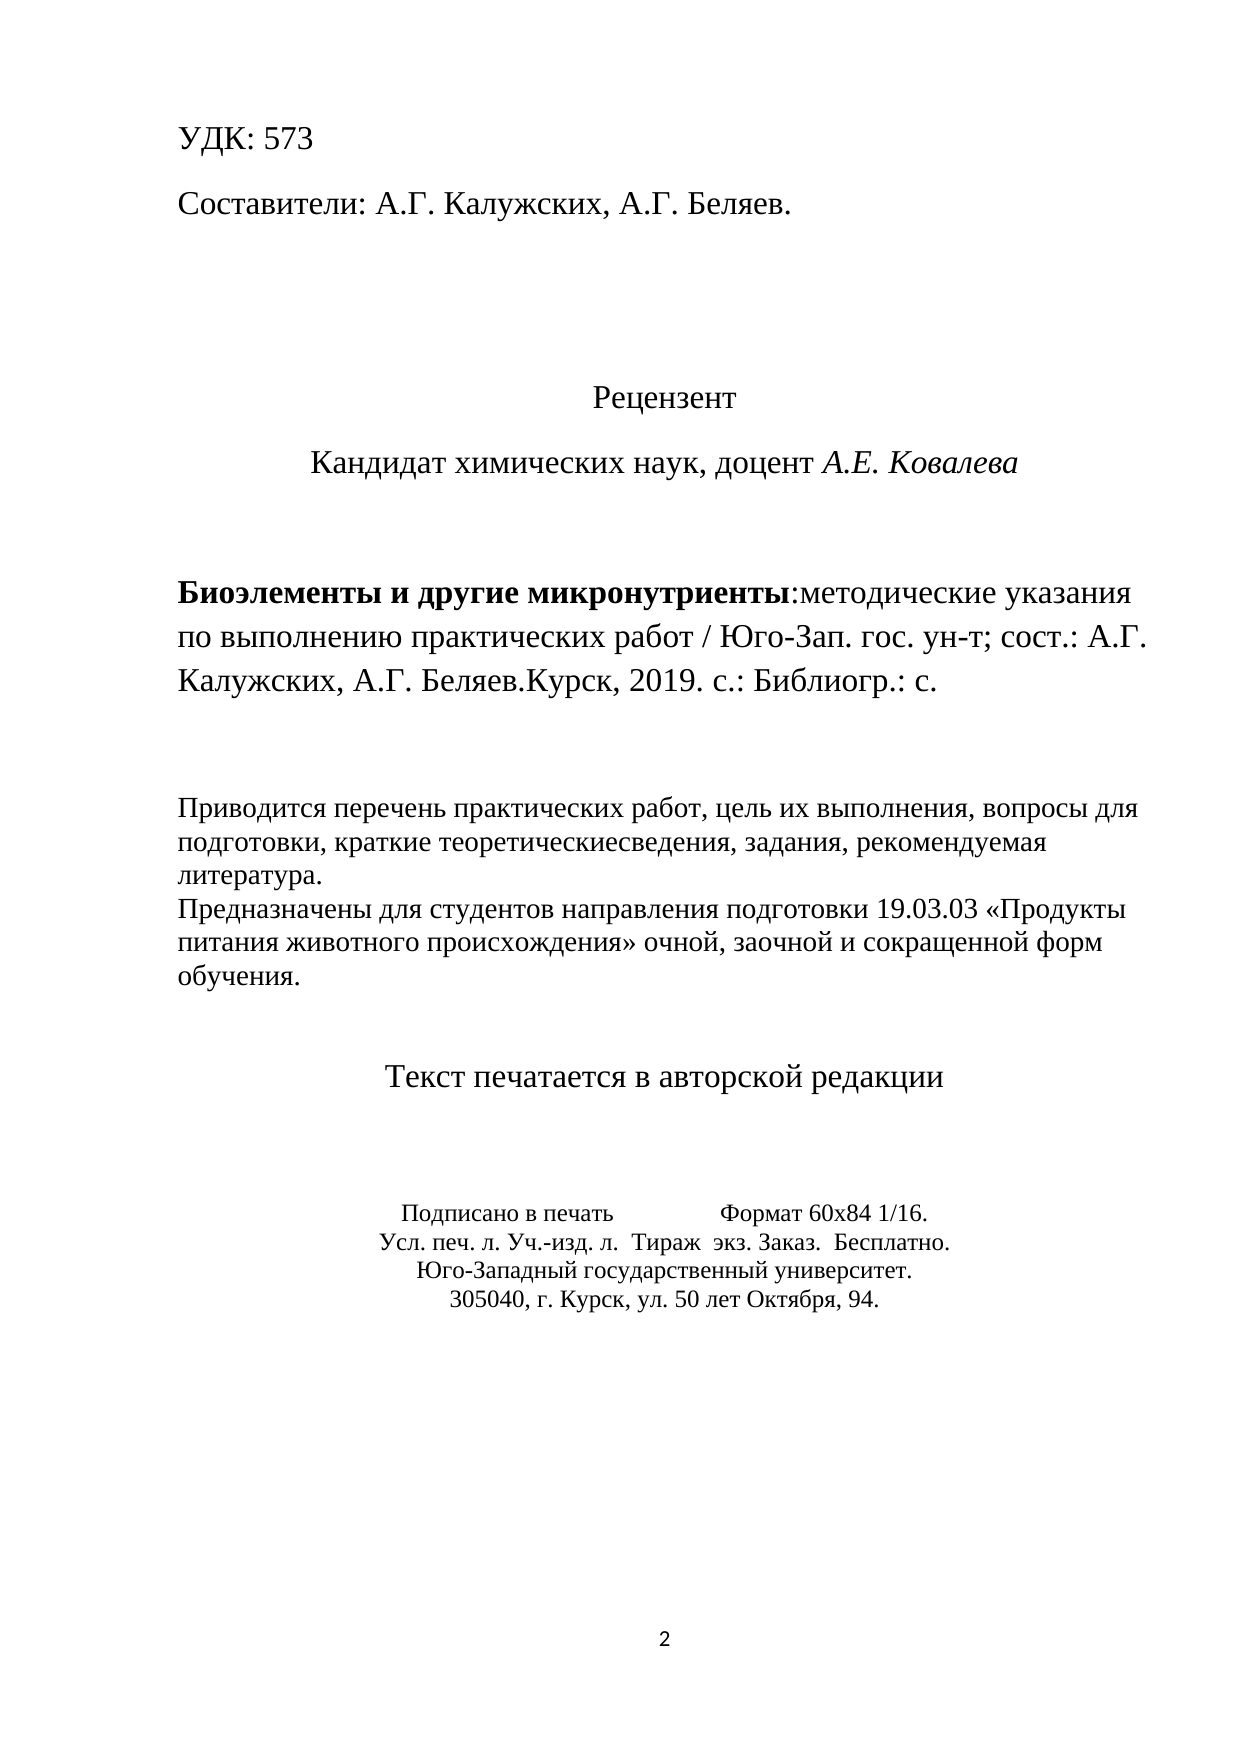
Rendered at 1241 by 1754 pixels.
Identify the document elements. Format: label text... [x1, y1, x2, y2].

text Подписано в печать Формат 60х84 1/16. [177, 1198, 1152, 1227]
text Биоэлементы и другие микронутриенты:методические указания по выполнению практических работ / Юго-Зап. гос. ун-т; сост.: А.Г. Калужских, А.Г. Беляев.Курск, 2019. с.: Библиогр.: с. [177, 572, 1152, 699]
text 305040, г. Курск, ул. 50 лет Октября, 94. [177, 1284, 1152, 1313]
text Юго-Западный государственный университет. [177, 1256, 1152, 1284]
text Приводится перечень практических работ, цель их выполнения, вопросы для подготовки, краткие теоретическиесведения, задания, рекомендуемая литература. [177, 790, 1152, 891]
text Текст печатается в авторской редакции [177, 1056, 1152, 1095]
text УДК: 573 [177, 118, 1152, 156]
text Составители: А.Г. Калужских, А.Г. Беляев. [177, 183, 1152, 221]
text Рецензент [177, 378, 1152, 416]
text Предназначены для студентов направления подготовки 19.03.03 «Продукты питания животного происхождения» очной, заочной и сокращенной форм обучения. [177, 891, 1152, 992]
text Усл. печ. л. Уч.-изд. л. Тираж экз. Заказ. Бесплатно. [177, 1227, 1152, 1256]
text Кандидат химических наук, доцент А.Е. Ковалева [177, 443, 1152, 481]
